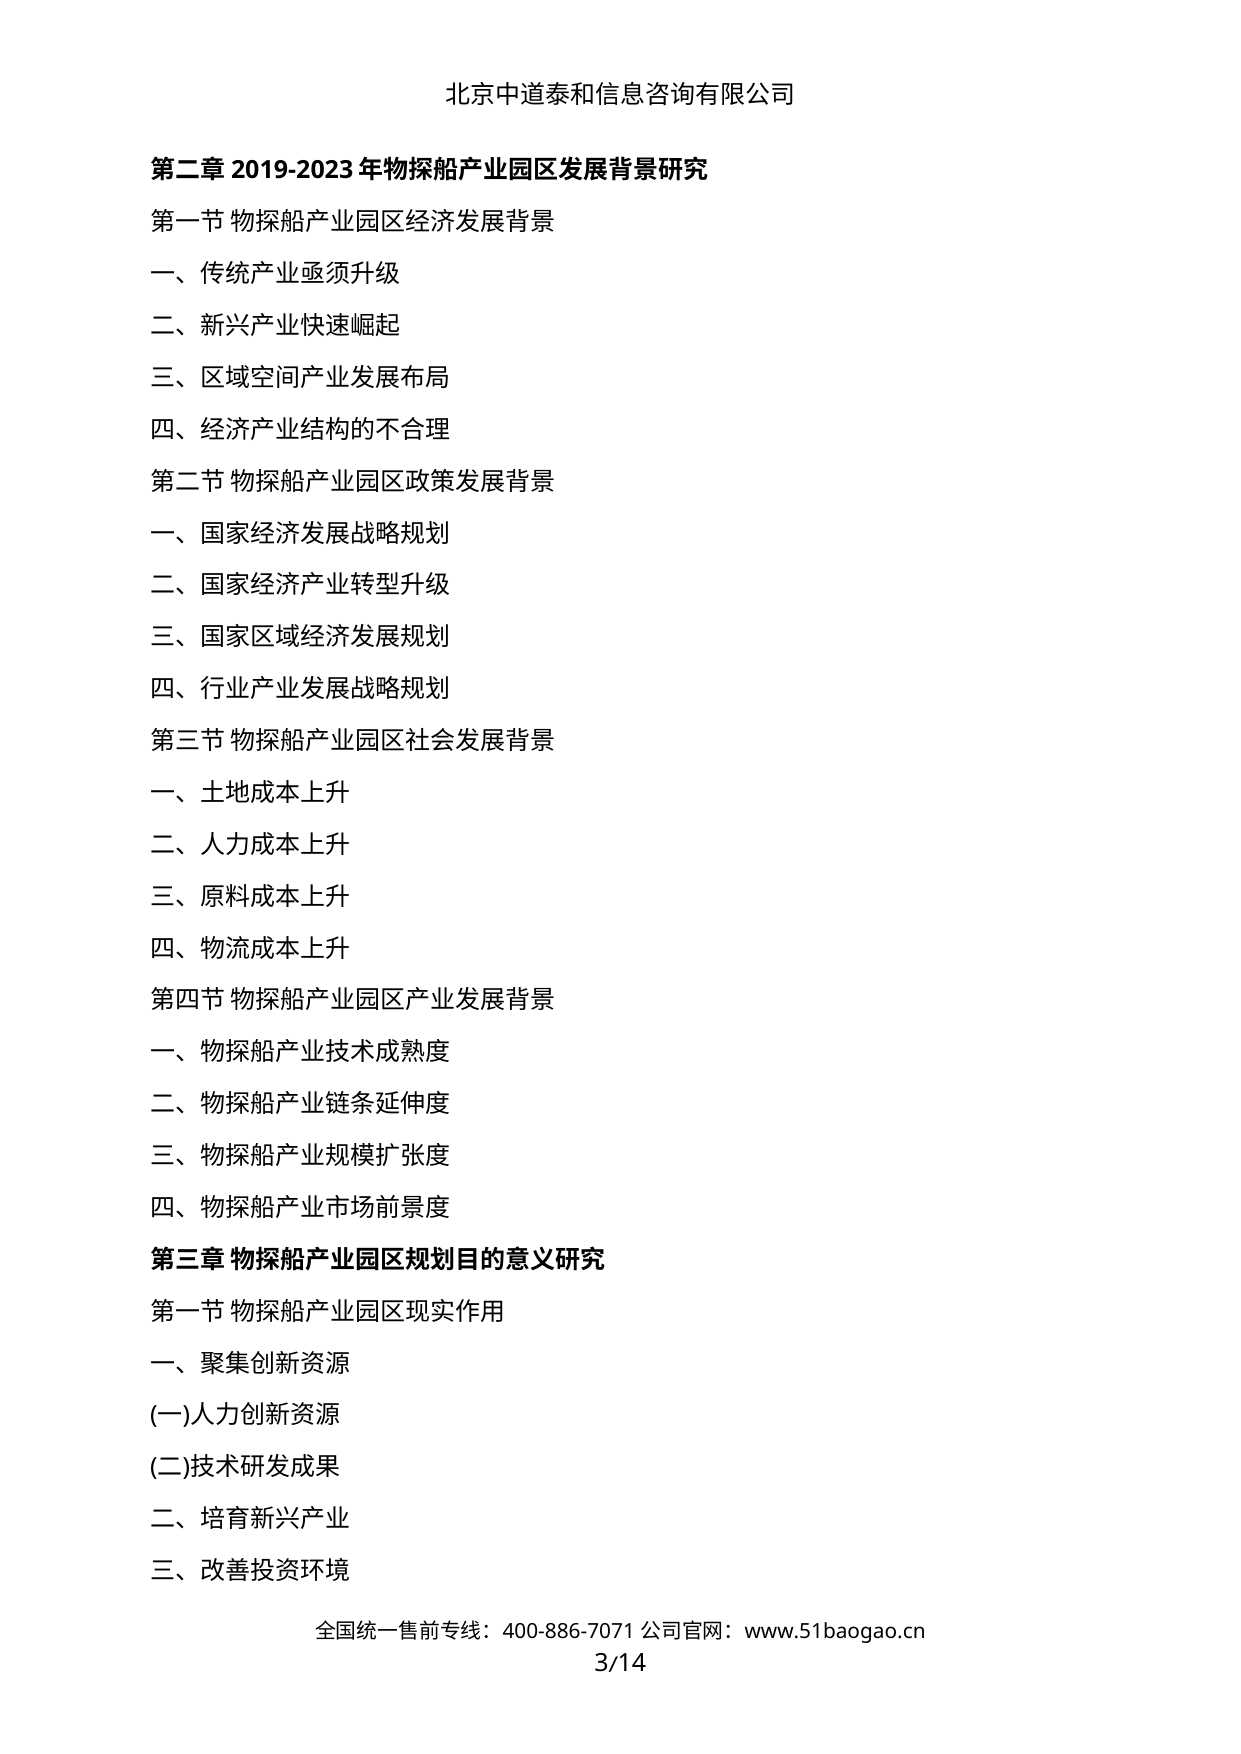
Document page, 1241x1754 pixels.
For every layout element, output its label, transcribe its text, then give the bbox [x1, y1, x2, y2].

text 三、国家区域经济发展规划 [150, 617, 1090, 653]
text (二)技术研发成果 [150, 1447, 1090, 1483]
text 四、行业产业发展战略规划 [150, 669, 1090, 705]
text 四、物探船产业市场前景度 [150, 1187, 1090, 1224]
text 二、新兴产业快速崛起 [150, 306, 1090, 342]
text 第三章 物探船产业园区规划目的意义研究 [150, 1239, 1090, 1276]
text 四、经济产业结构的不合理 [150, 409, 1090, 446]
text 二、人力成本上升 [150, 824, 1090, 861]
text 第二节 物探船产业园区政策发展背景 [150, 461, 1090, 497]
text 一、聚集创新资源 [150, 1343, 1090, 1379]
text 一、国家经济发展战略规划 [150, 513, 1090, 549]
text 二、国家经济产业转型升级 [150, 565, 1090, 601]
text 第三节 物探船产业园区社会发展背景 [150, 721, 1090, 757]
text 二、物探船产业链条延伸度 [150, 1084, 1090, 1120]
text 二、培育新兴产业 [150, 1499, 1090, 1535]
text 四、物流成本上升 [150, 928, 1090, 964]
text 第二章 2019-2023年物探船产业园区发展背景研究 [150, 150, 1090, 186]
text 第一节 物探船产业园区现实作用 [150, 1291, 1090, 1327]
text 三、区域空间产业发展布局 [150, 357, 1090, 394]
text (一)人力创新资源 [150, 1395, 1090, 1431]
text 第四节 物探船产业园区产业发展背景 [150, 980, 1090, 1016]
text 一、物探船产业技术成熟度 [150, 1032, 1090, 1068]
text 三、改善投资环境 [150, 1551, 1090, 1587]
text 一、土地成本上升 [150, 772, 1090, 809]
text 一、传统产业亟须升级 [150, 254, 1090, 290]
text 第一节 物探船产业园区经济发展背景 [150, 202, 1090, 238]
text 三、原料成本上升 [150, 876, 1090, 912]
text 三、物探船产业规模扩张度 [150, 1136, 1090, 1172]
